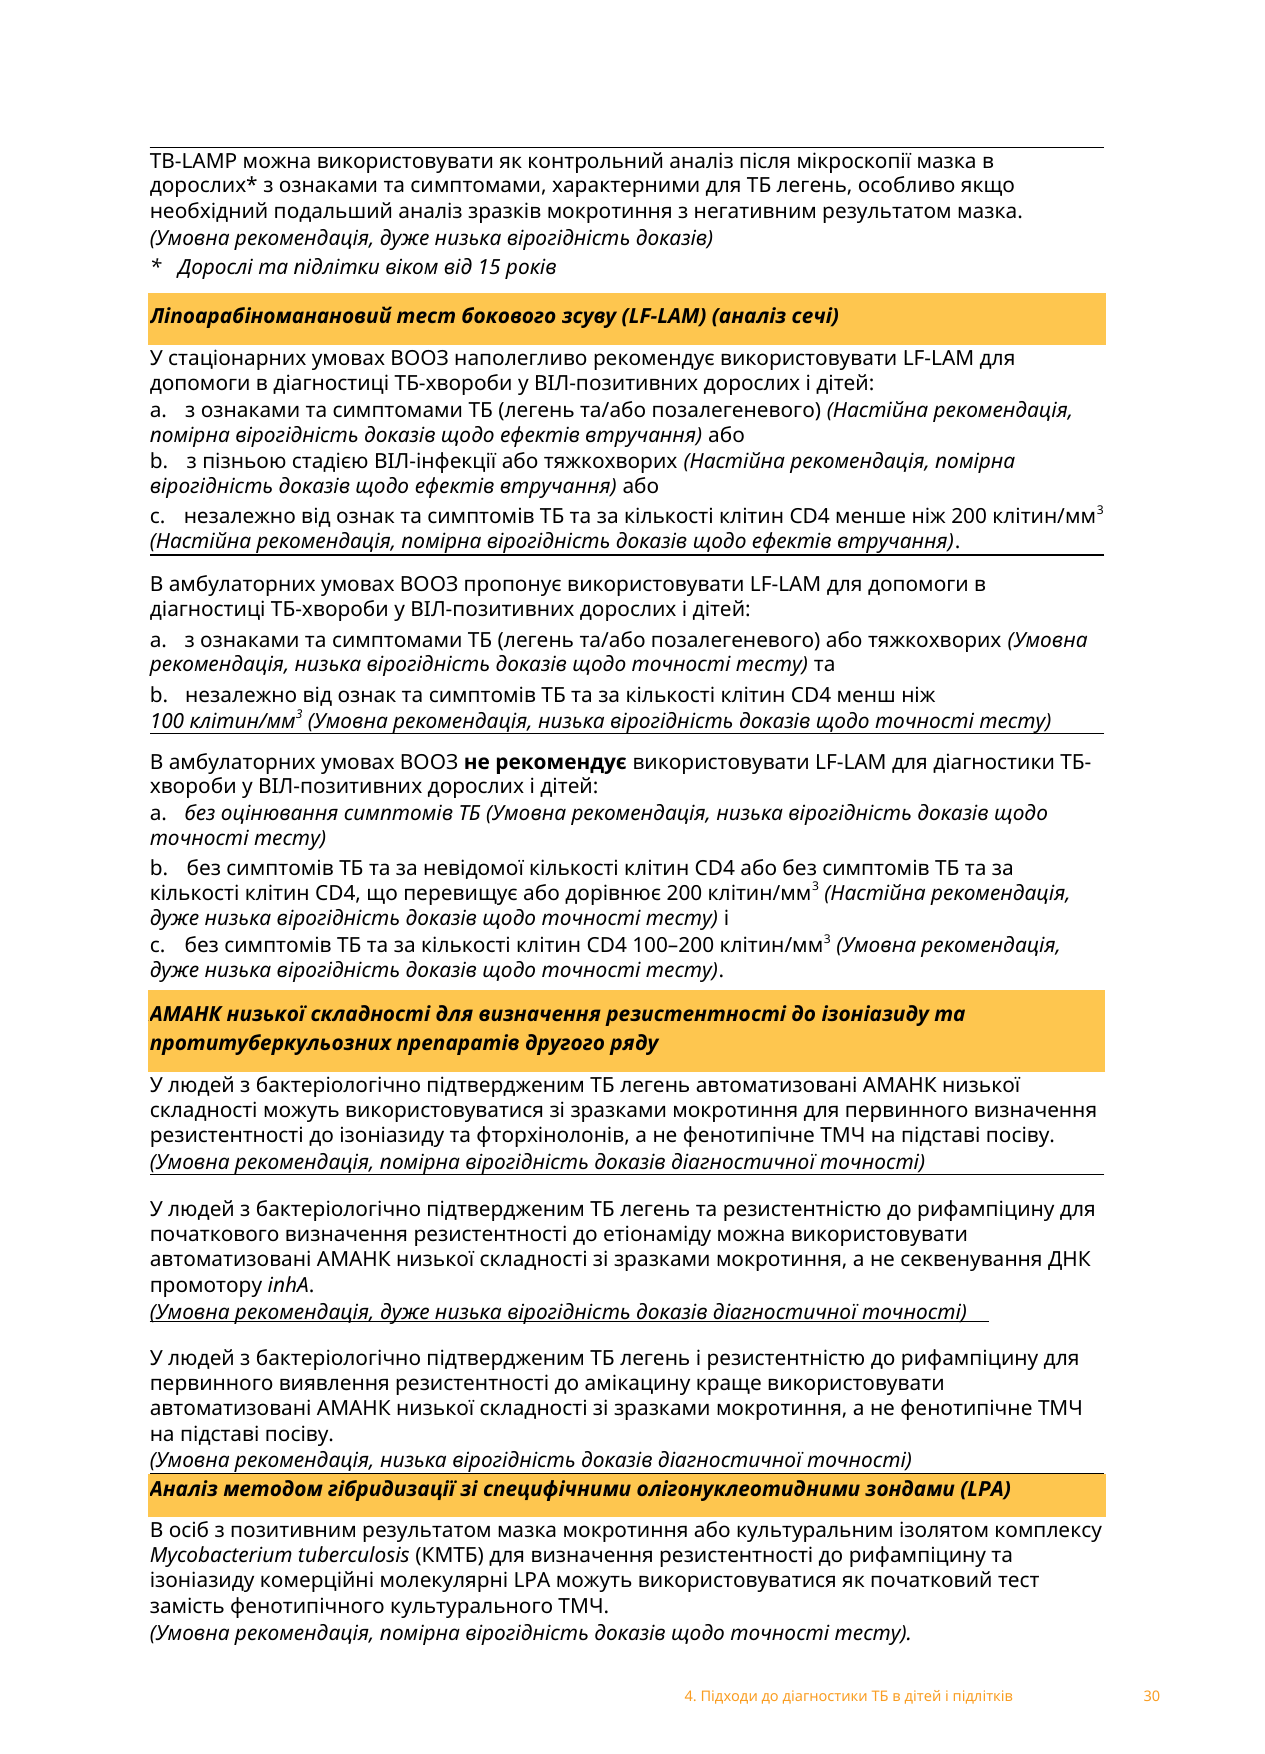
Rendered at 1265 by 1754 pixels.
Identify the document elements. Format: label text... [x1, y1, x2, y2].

text АМАНК низької складності для визначення резистентності до ізоніазиду та протитуберкульозних препаратів другого ряду [150, 991, 1104, 1071]
text (Умовна рекомендація, помірна вірогідність доказів щодо точності тесту). [149, 1619, 1104, 1645]
text (Умовна рекомендація, дуже низька вірогідність доказів діагностичної точності) [149, 1299, 1104, 1324]
list з пізньою стадією ВІЛ-інфекції або тяжкохворих (Настійна рекомендація, помірна вірогідність доказів щодо ефектів втручання) або [149, 448, 1104, 499]
list без оцінювання симптомів ТБ (Умовна рекомендація, низька вірогідність доказів щодо точності тесту) [149, 800, 1104, 851]
text В амбулаторних умовах ВООЗ пропонує використовувати LF-LAM для допомоги в діагностиці ТБ-хвороби у ВІЛ-позитивних дорослих і дітей: [149, 570, 1104, 623]
text (Умовна рекомендація, низька вірогідність доказів діагностичної точності) [149, 1447, 1104, 1474]
text (Умовна рекомендація, помірна вірогідність доказів діагностичної точності) [149, 1149, 1104, 1175]
text В амбулаторних умовах ВООЗ не рекомендує використовувати LF-LAM для діагностики ТБ-хвороби у ВІЛ-позитивних дорослих і дітей: [149, 749, 1104, 800]
text У стаціонарних умовах ВООЗ наполегливо рекомендує використовувати LF-LAM для допомоги в діагностиці ТБ-хвороби у ВІЛ-позитивних дорослих і дітей: [149, 345, 1104, 397]
list без симптомів ТБ та за кількості клітин CD4 100–200 клітин/мм3 (Умовна рекомендація, дуже низька вірогідність доказів щодо точності тесту). [149, 932, 1104, 983]
text Аналіз методом гібридизації зі специфічними олігонуклеотидними зондами (LPA) [150, 1476, 1104, 1516]
text 100 клітин/мм3 (Умовна рекомендація, низька вірогідність доказів щодо точності тесту) [149, 708, 1104, 734]
list незалежно від ознак та симптомів ТБ та за кількості клітин CD4 менше ніж 200 клітин/мм3 (Настійна рекомендація, помірна вірогідність доказів щодо ефектів втручання). [149, 503, 1104, 556]
list Дорослі та підлітки віком від 15 років [149, 254, 1104, 280]
text В осіб з позитивним результатом мазка мокротиння або культуральним ізолятом комплексу Mycobacterium tuberculosis (КМТБ) для визначення резистентності до рифампіцину та ізоніазиду комерційні молекулярні LPA можуть використовуватися як початковий тест замість фенотипічного культурального ТМЧ. [149, 1517, 1104, 1619]
text TB-LAMP можна використовувати як контрольний аналіз після мікроскопії мазка в дорослих* з ознаками та симптомами, характерними для ТБ легень, особливо якщо необхідний подальший аналіз зразків мокротиння з негативним результатом мазка. [149, 148, 1104, 224]
text Ліпоарабіноманановий тест бокового зсуву (LF-LAM) (аналіз сечі) [150, 295, 1104, 343]
list з ознаками та симптомами ТБ (легень та/або позалегеневого) (Настійна рекомендація, помірна вірогідність доказів щодо ефектів втручання) або [149, 397, 1104, 448]
list з ознаками та симптомами ТБ (легень та/або позалегеневого) або тяжкохворих (Умовна рекомендація, низька вірогідність доказів щодо точності тесту) та [149, 627, 1104, 678]
list незалежно від ознак та симптомів ТБ та за кількості клітин CD4 менш ніж [149, 682, 1104, 708]
text У людей з бактеріологічно підтвердженим ТБ легень і резистентністю до рифампіцину для первинного виявлення резистентності до амікацину краще використовувати автоматизовані АМАНК низької складності зі зразками мокротиння, а не фенотипічне ТМЧ на підставі посіву. [149, 1345, 1104, 1447]
text (Умовна рекомендація, дуже низька вірогідність доказів) [149, 224, 1104, 250]
text У людей з бактеріологічно підтвердженим ТБ легень автоматизовані АМАНК низької складності можуть використовуватися зі зразками мокротиння для первинного визначення резистентності до ізоніазиду та фторхінолонів, а не фенотипічне ТМЧ на підставі посіву. [149, 1072, 1104, 1149]
list без симптомів ТБ та за невідомої кількості клітин CD4 або без симптомів ТБ та за кількості клітин CD4, що перевищує або дорівнює 200 клітин/мм3 (Настійна рекомендація, дуже низька вірогідність доказів щодо точності тесту) і [149, 855, 1104, 932]
text У людей з бактеріологічно підтвердженим ТБ легень та резистентністю до рифампіцину для початкового визначення резистентності до етіонаміду можна використовувати автоматизовані АМАНК низької складності зі зразками мокротиння, а не секвенування ДНК промотору inhA. [149, 1196, 1104, 1299]
